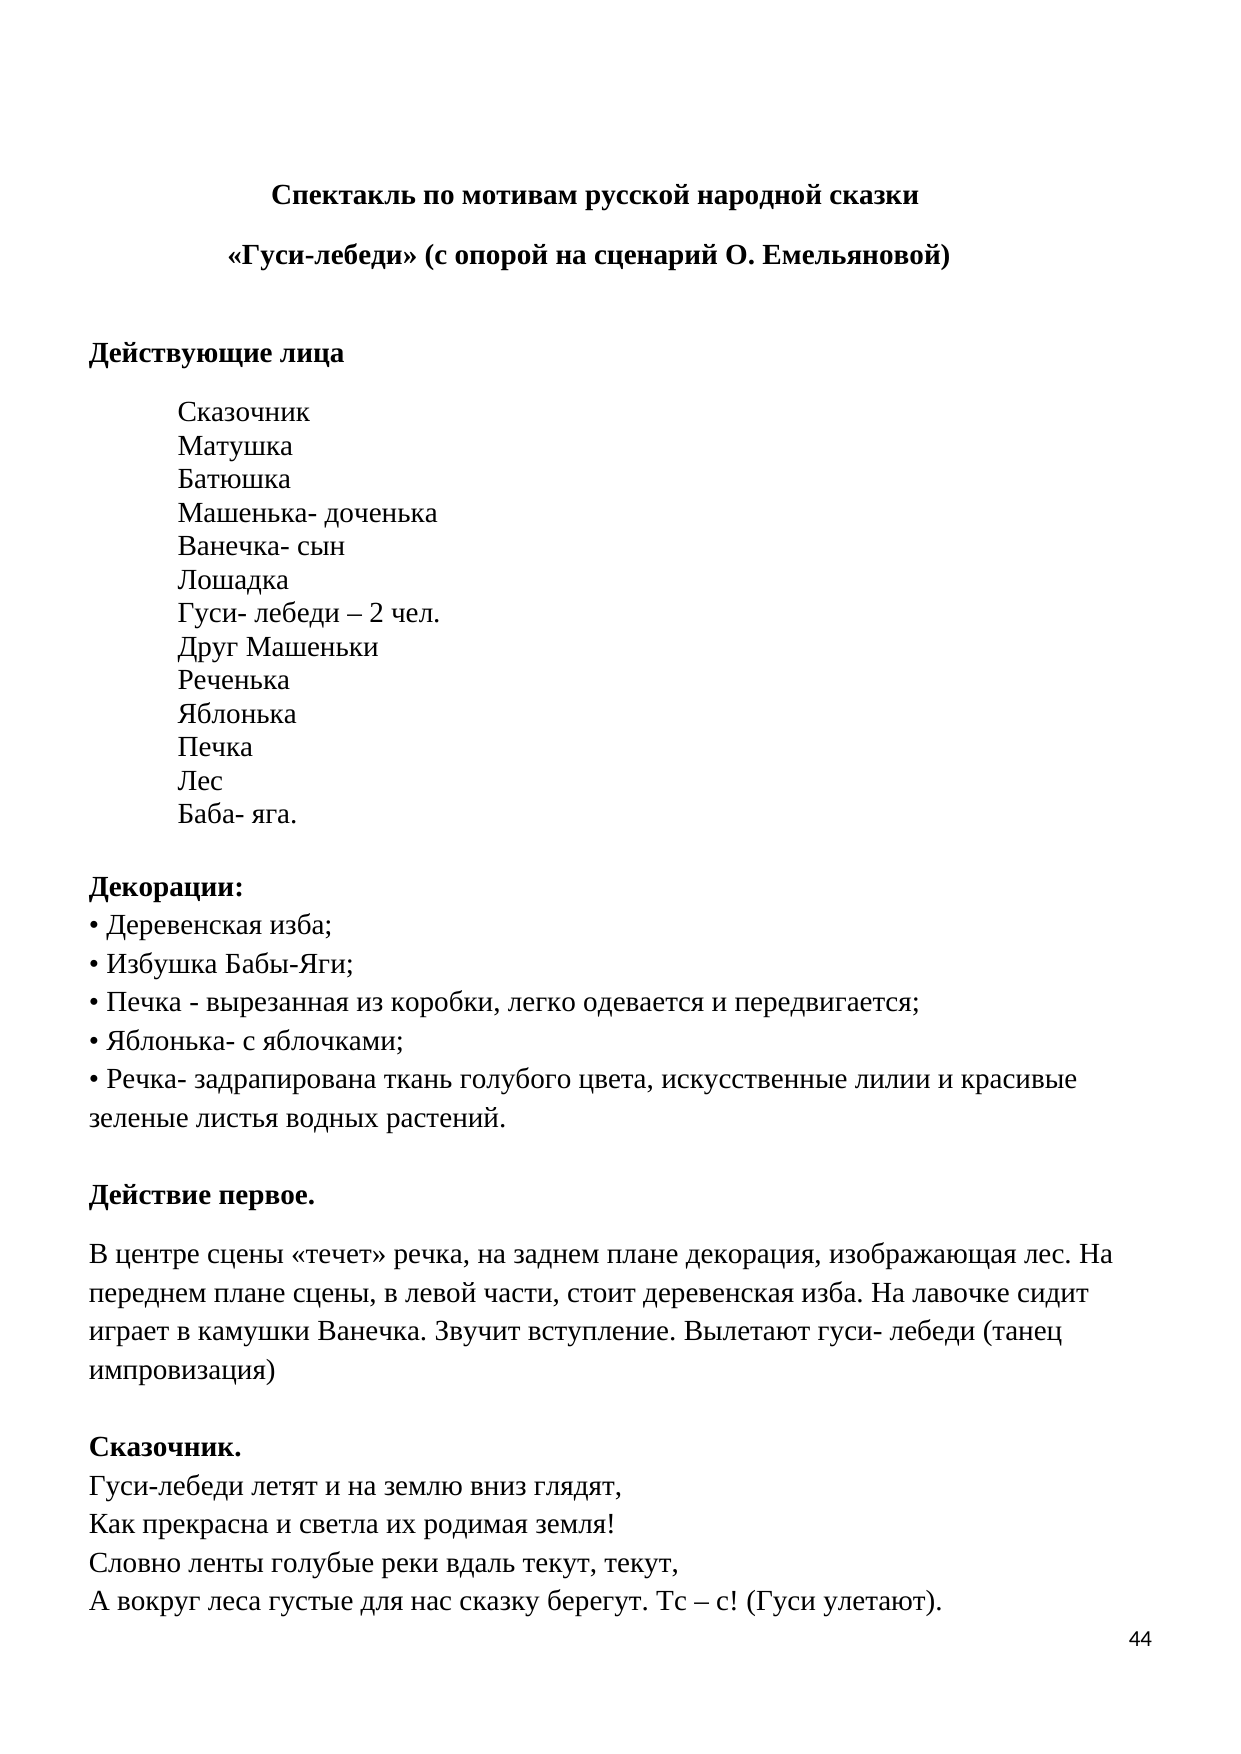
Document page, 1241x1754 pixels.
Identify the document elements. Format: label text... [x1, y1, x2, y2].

text Лес [177, 763, 1152, 797]
text Действие первое. [88, 1177, 1152, 1211]
text Сказочник [177, 394, 1152, 428]
text Матушка [177, 428, 1152, 461]
text Лошадка [177, 562, 1152, 595]
text Машенька- доченька [177, 495, 1152, 528]
text Яблонька [177, 696, 1152, 729]
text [88, 1236, 1152, 1617]
text Печка [177, 729, 1152, 763]
text Декорации: • Деревенская изба; • Избушка Бабы-Яги; • Печка - вырезанная из коробки, легко одевается и передвигается; • Яблонька- с яблочками; • Речка- задрапирована ткань голубого цвета, искусственные лилии и красивые зеленые листья водных растений. [88, 869, 1152, 1133]
text Гуси- лебеди – 2 чел. [177, 595, 1152, 629]
text Спектакль по мотивам русской народной сказки [88, 177, 1152, 211]
text «Гуси-лебеди» (с опорой на сценарий О. Емельяновой) [88, 237, 1152, 270]
text Ванечка- сын [177, 528, 1152, 562]
text Друг Машеньки [177, 629, 1152, 662]
text Действующие лица [88, 296, 1152, 368]
text Баба- яга. [177, 797, 1152, 830]
text Реченька [177, 662, 1152, 696]
text Батюшка [177, 461, 1152, 495]
